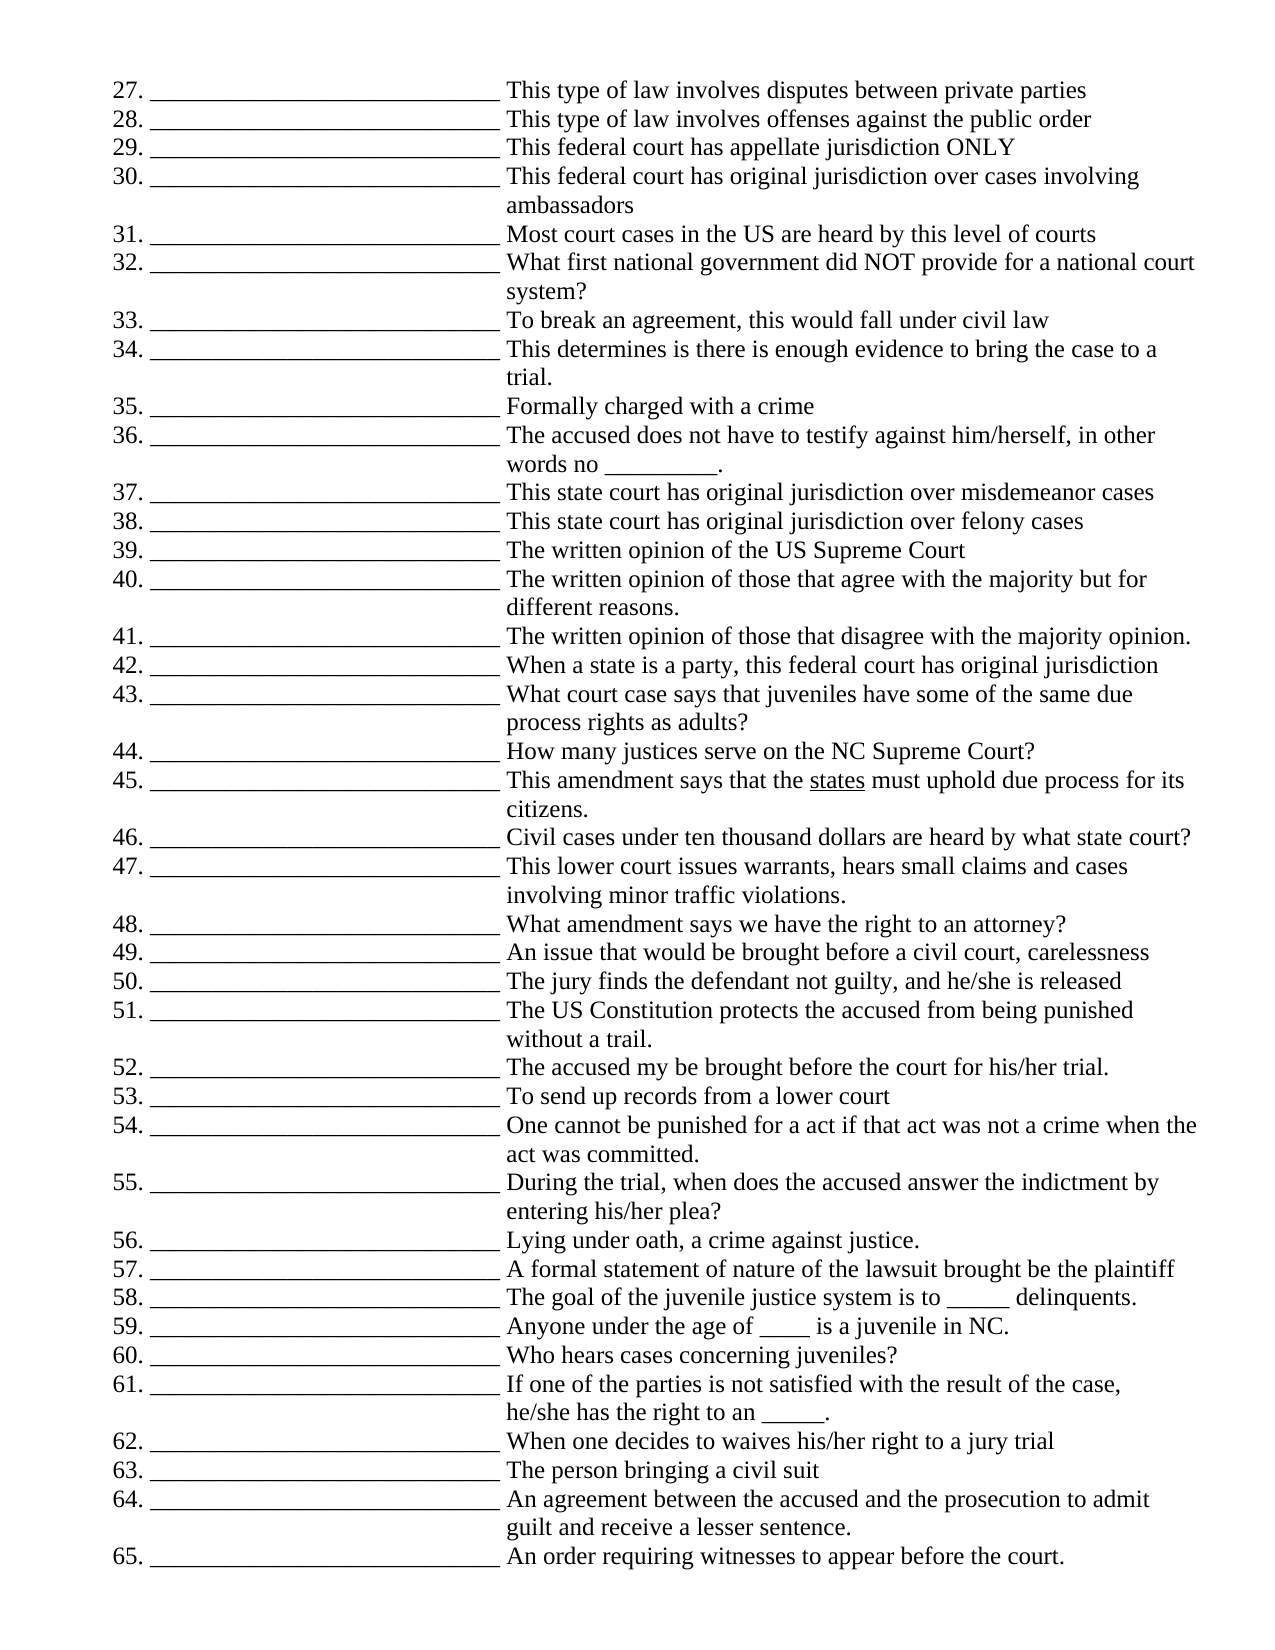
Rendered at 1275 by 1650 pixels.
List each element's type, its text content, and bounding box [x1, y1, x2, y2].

text trial. [487, 362, 1200, 391]
list ____________________________ To break an agreement, this would fall under civil law [112, 305, 1200, 334]
text entering his/her plea? [412, 1196, 1200, 1225]
list ____________________________ An order requiring witnesses to appear before the court. [112, 1541, 1200, 1570]
list ____________________________ When a state is a party, this federal court has original jurisdiction [112, 650, 1200, 679]
list ____________________________ Civil cases under ten thousand dollars are heard by what state court? [112, 822, 1200, 851]
list ____________________________ Formally charged with a crime [112, 391, 1200, 420]
list ____________________________ The goal of the juvenile justice system is to _____ delinquents. [112, 1282, 1200, 1311]
list ____________________________ This state court has original jurisdiction over misdemeanor cases [112, 477, 1200, 506]
list ____________________________ The written opinion of those that agree with the majority but for [112, 564, 1200, 592]
list ____________________________ The accused my be brought before the court for his/her trial. [112, 1052, 1200, 1081]
list ____________________________ This state court has original jurisdiction over felony cases [112, 506, 1200, 535]
text he/she has the right to an _____. [412, 1397, 1200, 1426]
text involving minor traffic violations. [412, 880, 1200, 909]
list ____________________________ How many justices serve on the NC Supreme Court? [112, 736, 1200, 765]
list ____________________________ One cannot be punished for a act if that act was not a crime when the [112, 1110, 1200, 1139]
list ____________________________ Most court cases in the are heard by this level of courts [112, 219, 1200, 247]
list ____________________________ An issue that would be brought before a civil court, carelessness [112, 937, 1200, 966]
text ambassadors [487, 190, 1200, 219]
list ____________________________ What court case says that juveniles have some of the same due [112, 679, 1200, 707]
text process rights as adults? [487, 707, 1200, 736]
list ____________________________ Anyone under the age of ____ is a juvenile in NC. [112, 1311, 1200, 1340]
list ____________________________ This type of law involves disputes between private parties [112, 75, 1200, 104]
list ____________________________ When one decides to waives his/her right to a jury trial [112, 1426, 1200, 1455]
list ____________________________ If one of the parties is not satisfied with the result of the case, [112, 1369, 1200, 1397]
text words no _________. [450, 449, 1200, 477]
list ____________________________ This determines is there is enough evidence to bring the case to a [112, 334, 1200, 362]
list ____________________________ The written opinion of those that disagree with the majority opinion. [112, 621, 1200, 650]
text system? [487, 276, 1200, 305]
list ____________________________ To send up records from a lower court [112, 1081, 1200, 1110]
text citizens. [412, 794, 1200, 822]
list ____________________________ This federal court has appellate jurisdiction ONLY [112, 132, 1200, 161]
text without a trail. [412, 1024, 1200, 1052]
list ____________________________ The US Constitution protects the accused from being punished [112, 995, 1200, 1024]
list ____________________________ This federal court has original jurisdiction over cases involving [112, 161, 1200, 190]
text act was committed. [412, 1139, 1200, 1167]
list ____________________________ This amendment says that the states must uphold due process for its [112, 765, 1200, 794]
text guilt and receive a lesser sentence. [412, 1512, 1200, 1541]
text different reasons. [487, 592, 1200, 621]
list ____________________________ A formal statement of nature of the lawsuit brought be the plaintiff [112, 1254, 1200, 1282]
list ____________________________ During the trial, when does the accused answer the indictment by [112, 1167, 1200, 1196]
list ____________________________ Who hears cases concerning juveniles? [112, 1340, 1200, 1369]
list ____________________________ This type of law involves offenses against the public order [112, 104, 1200, 132]
list ____________________________ What first national government did NOT provide for a national court [112, 247, 1200, 276]
list ____________________________ Lying under oath, a crime against justice. [112, 1225, 1200, 1254]
list ____________________________ This lower court issues warrants, hears small claims and cases [112, 851, 1200, 880]
list ____________________________ An agreement between the accused and the prosecution to admit [112, 1484, 1200, 1512]
list ____________________________ The jury finds the defendant not guilty, and he/she is released [112, 966, 1200, 995]
list ____________________________ The written opinion of the US Supreme Court [112, 535, 1200, 564]
list ____________________________ The person bringing a civil suit [112, 1455, 1200, 1484]
list ____________________________ The accused does not have to testify against him/herself, in other [112, 420, 1200, 449]
list ____________________________ What amendment says we have the right to an attorney? [112, 909, 1200, 937]
